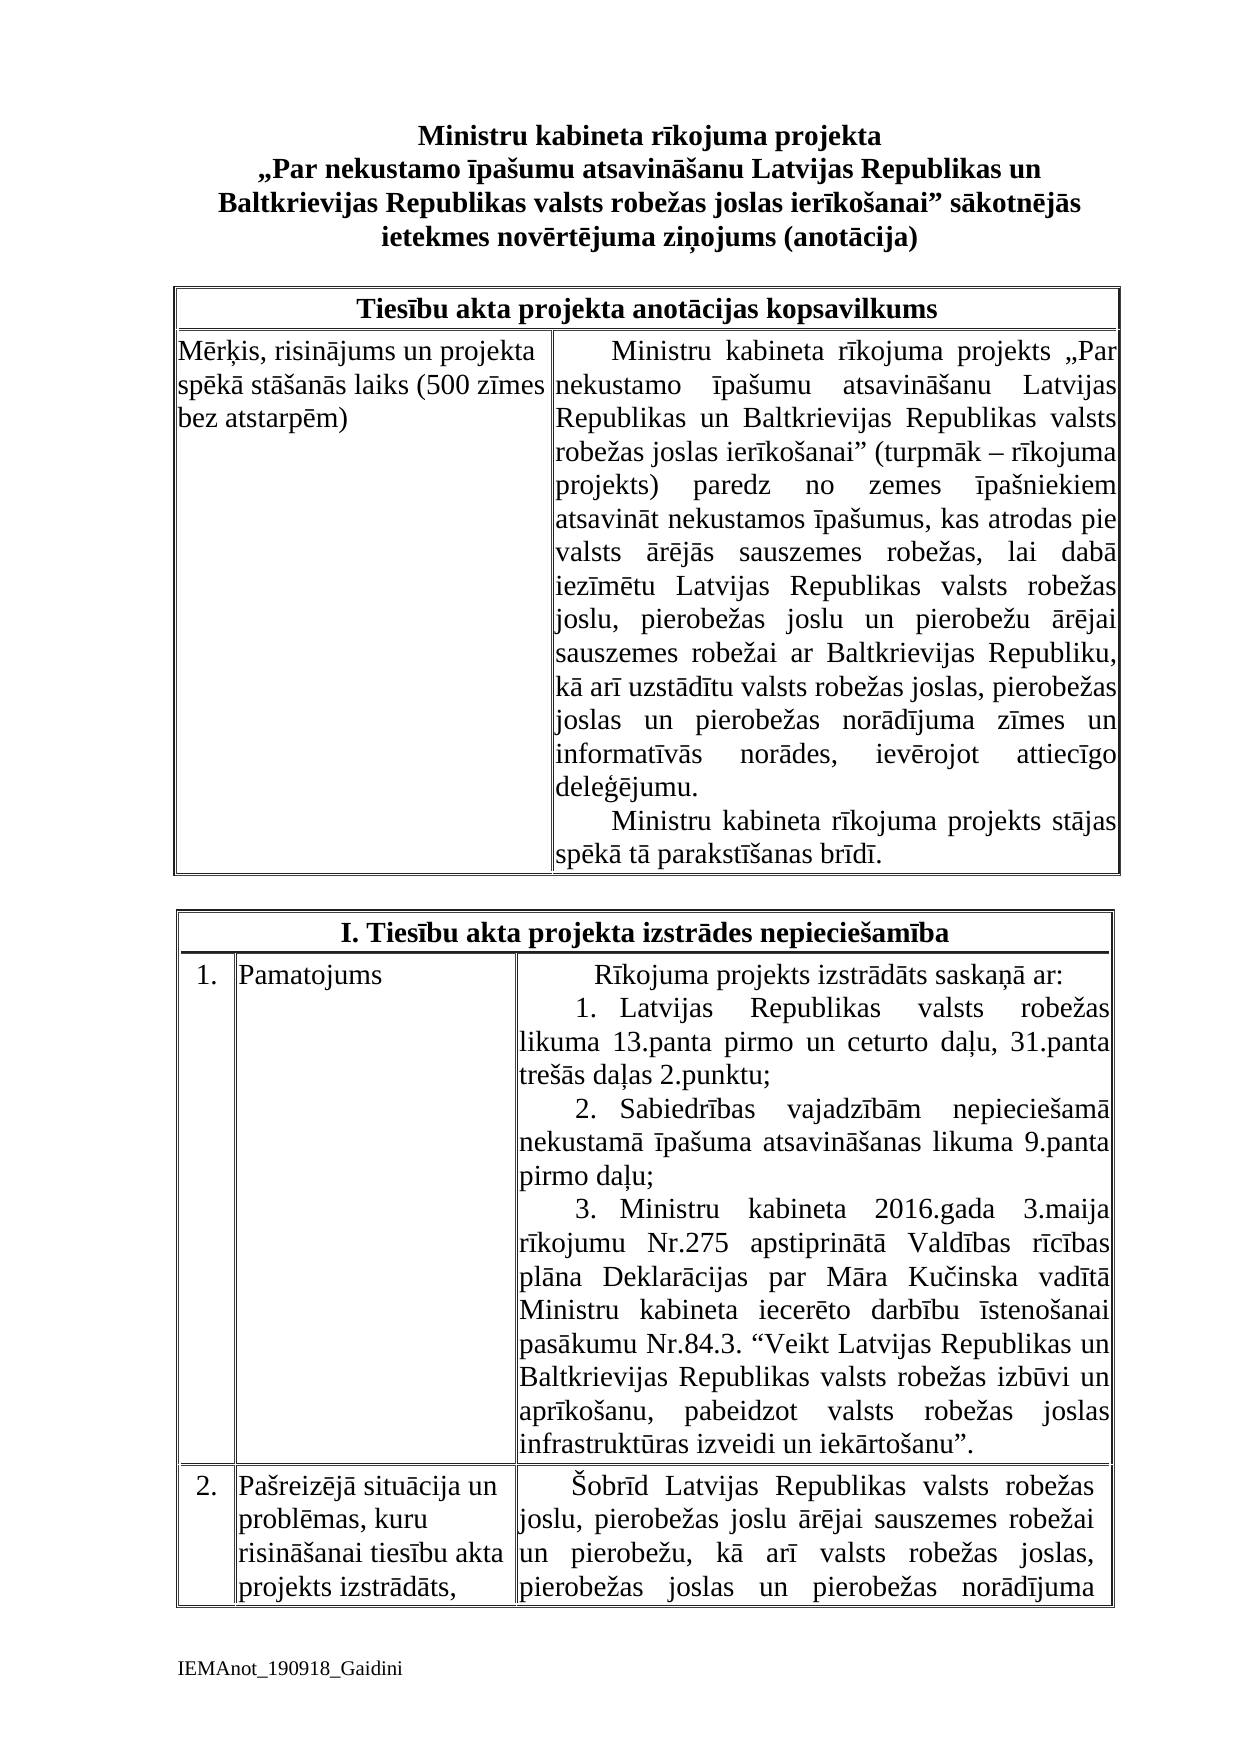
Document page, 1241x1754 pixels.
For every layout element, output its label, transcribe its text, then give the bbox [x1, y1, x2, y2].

table_cell Mērķis, risinājums un projekta spēkā stāšanās laiks (500 zīmes bez atstarpēm) [175, 328, 553, 872]
table_cell 2. [179, 1463, 236, 1605]
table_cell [236, 1466, 516, 1605]
table_header Tiesību akta projekta anotācijas kopsavilkums [177, 289, 1118, 328]
table_cell Ministru kabineta rīkojuma projekts „Par nekustamo īpašumu atsavināšanu Latvijas Republikas un Baltkrievijas Republikas valsts robežas joslas ierīkošanai” (turpmāk – rīkojuma projekts) paredz no zemes īpašniekiem atsavināt nekustamos īpašumus, kas atrodas pie valsts ārējās sauszemes robežas, lai dabā iezīmētu Latvijas Republikas valsts robežas joslu, pierobežas joslu un pierobežu ārējai sauszemes robežai ar Baltkrievijas Republiku, kā arī uzstādītu valsts robežas joslas, pierobežas joslas un pierobežas norādījuma zīmes un informatīvās norādes, ievērojot attiecīgo deleģējumu. Ministru kabineta rīkojuma projekts stājas spēkā tā parakstīšanas brīdī. [553, 328, 1119, 872]
table_cell Pamatojums [237, 954, 515, 1462]
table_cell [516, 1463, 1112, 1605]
table_cell 1. [179, 951, 234, 1462]
text Ministru kabineta rīkojuma projekta [177, 118, 1122, 152]
text „Par nekustamo īpašumu atsavināšanu Latvijas Republikas un Baltkrievijas Republikas valsts robežas joslas ierīkošanai” sākotnējās ietekmes novērtējuma (anotācija) [177, 152, 1122, 252]
table_header I. Tiesību akta projekta izstrādes nepieciešamība [179, 913, 1111, 951]
table_cell Rīkojuma projekts izstrādāts saskaņā ar: Latvijas Republikas valsts robežas likuma 13.panta pirmo un ceturto daļu, 31.panta trešās daļas 2.punktu; Sabiedrības vajadzībām nepieciešamā nekustamā īpašuma atsavināšanas likuma 9.panta pirmo daļu; Ministru kabineta 2016.gada 3.maija rīkojumu Nr.275 apstiprinātā Valdības rīcības plāna Deklarācijas par Māra Kučinska vadītā Ministru kabineta iecerēto darbību īstenošanai pasākumu Nr.84.3. “Veikt Latvijas Republikas un Baltkrievijas Republikas valsts robežas izbūvi un aprīkošanu, pabeidzot valsts robežas joslas infrastruktūras izveidi un iekārtošanu”. [518, 951, 1111, 1462]
